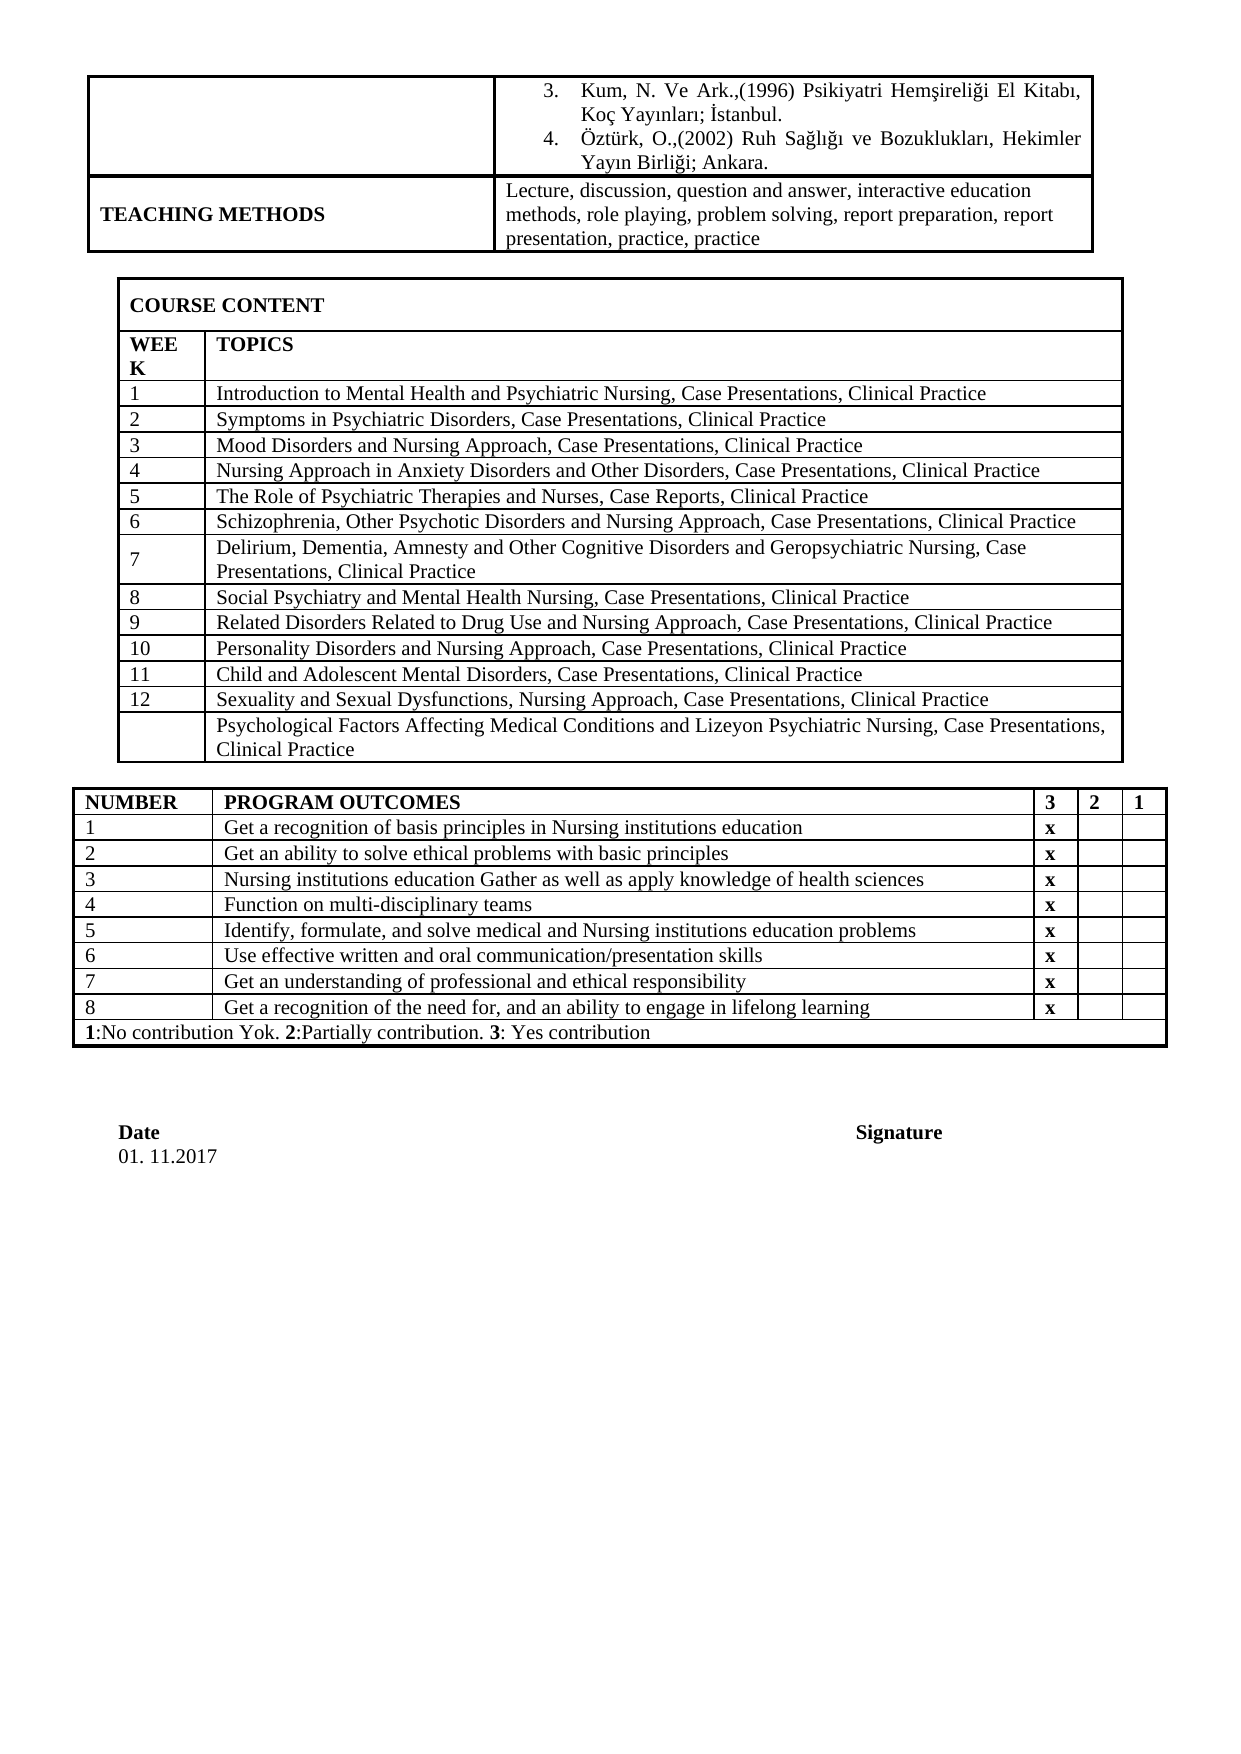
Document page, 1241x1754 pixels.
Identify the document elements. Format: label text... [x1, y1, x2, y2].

table_cell Sexuality and Sexual Dysfunctions, Nursing Approach, Case Presentations, Clinical Practice [206, 687, 1121, 711]
table_cell 3 [120, 433, 204, 457]
table_cell Get a recognition of basis principles in Nursing institutions education [213, 815, 1033, 839]
table_cell [1079, 892, 1122, 916]
table_cell Related Disorders Related to Drug Use and Nursing Approach, Case Presentations, Clinical Practice [206, 610, 1121, 634]
table_cell 2 [75, 841, 212, 865]
table_cell WEEK [120, 332, 204, 380]
table_cell Nursing institutions education Gather as well as apply knowledge of health sciences [213, 867, 1033, 891]
table_cell 4 [75, 892, 212, 916]
table_header 2 [1079, 790, 1122, 814]
table_cell 7 [75, 969, 212, 993]
table_cell 11 [120, 662, 204, 686]
table_cell x [1035, 892, 1077, 916]
table_cell Get an understanding of professional and ethical responsibility [213, 969, 1033, 993]
table_cell x [1035, 867, 1077, 891]
table_cell [1079, 995, 1122, 1019]
text 01. 11.2017 [118, 1144, 1122, 1168]
table_header 3 [1035, 790, 1077, 814]
table_cell Lecture, discussion, question and answer, interactive education methods, role playing, problem solving, report preparation, report presentation, practice, practice [496, 178, 1091, 250]
table_cell [1123, 918, 1165, 942]
table_cell Nursing Approach in Anxiety Disorders and Other Disorders, Case Presentations, Clinical Practice [206, 458, 1121, 482]
table_cell Get an ability to solve ethical problems with basic principles [213, 841, 1033, 865]
table_header 1 [1123, 790, 1165, 814]
table_cell 8 [120, 585, 204, 609]
table_cell 6 [75, 943, 212, 967]
table_header COURSE CONTENT [120, 280, 1121, 330]
table_cell 1:No contribution Yok. 2:Partially contribution. 3: Yes contribution [75, 1020, 1165, 1044]
table_cell 2 [120, 407, 204, 431]
table_cell [120, 713, 204, 761]
table_cell 1 [75, 815, 212, 839]
table_cell [1079, 969, 1122, 993]
table_cell Identify, formulate, and solve medical and Nursing institutions education problems [213, 918, 1033, 942]
table_cell Get a recognition of the need for, and an ability to engage in lifelong learning [213, 995, 1033, 1019]
table_cell [1123, 867, 1165, 891]
table_cell Psychological Factors Affecting Medical Conditions and Lizeyon Psychiatric Nursing, Case Presentations, Clinical Practice [206, 713, 1121, 761]
table_cell [1123, 943, 1165, 967]
table_cell [1079, 815, 1122, 839]
table_cell x [1035, 995, 1077, 1019]
table_cell 7 [120, 535, 204, 583]
table_cell Delirium, Dementia, Amnesty and Other Cognitive Disorders and Geropsychiatric Nursing, Case Presentations, Clinical Practice [206, 535, 1121, 583]
table_cell SOURCES [90, 78, 493, 174]
table_cell [1123, 815, 1165, 839]
table_cell Symptoms in Psychiatric Disorders, Case Presentations, Clinical Practice [206, 407, 1121, 431]
table_cell Schizophrenia, Other Psychotic Disorders and Nursing Approach, Case Presentations, Clinical Practice [206, 510, 1121, 533]
table_cell 3 [75, 867, 212, 891]
table_cell 5 [120, 484, 204, 508]
table_cell 9 [120, 610, 204, 634]
table_cell 12 [120, 687, 204, 711]
table_cell 8 [75, 995, 212, 1019]
table_cell Personality Disorders and Nursing Approach, Case Presentations, Clinical Practice [206, 636, 1121, 660]
table_cell 1 [120, 381, 204, 405]
text Date Signature [118, 1120, 1122, 1144]
table_cell Function on multi-disciplinary teams [213, 892, 1033, 916]
table_cell 6 [120, 510, 204, 533]
table_cell x [1035, 815, 1077, 839]
table_cell 10 [120, 636, 204, 660]
table_cell The Role of Psychiatric Therapies and Nurses, Case Reports, Clinical Practice [206, 484, 1121, 508]
table_cell TOPICS [206, 332, 1121, 380]
table_cell [1079, 918, 1122, 942]
table_cell Child and Adolescent Mental Disorders, Case Presentations, Clinical Practice [206, 662, 1121, 686]
table_cell x [1035, 841, 1077, 865]
table_cell x [1035, 969, 1077, 993]
table_cell Mood Disorders and Nursing Approach, Case Presentations, Clinical Practice [206, 433, 1121, 457]
table_cell [1123, 841, 1165, 865]
table_cell [1123, 969, 1165, 993]
table_cell Introduction to Mental Health and Psychiatric Nursing, Case Presentations, Clinical Practice [206, 381, 1121, 405]
table_cell [1123, 892, 1165, 916]
table_cell TEACHING METHODS [90, 178, 493, 250]
table_cell x [1035, 918, 1077, 942]
table_cell x [1035, 943, 1077, 967]
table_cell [496, 78, 1091, 174]
table_cell 4 [120, 458, 204, 482]
table_cell [1079, 943, 1122, 967]
table_header NUMBER [75, 790, 212, 814]
table_cell [1123, 995, 1165, 1019]
table_cell [1079, 867, 1122, 891]
table_cell Social Psychiatry and Mental Health Nursing, Case Presentations, Clinical Practice [206, 585, 1121, 609]
table_cell 5 [75, 918, 212, 942]
table_header PROGRAM OUTCOMES [213, 790, 1033, 814]
table_cell [1079, 841, 1122, 865]
table_cell Use effective written and oral communication/presentation skills [213, 943, 1033, 967]
